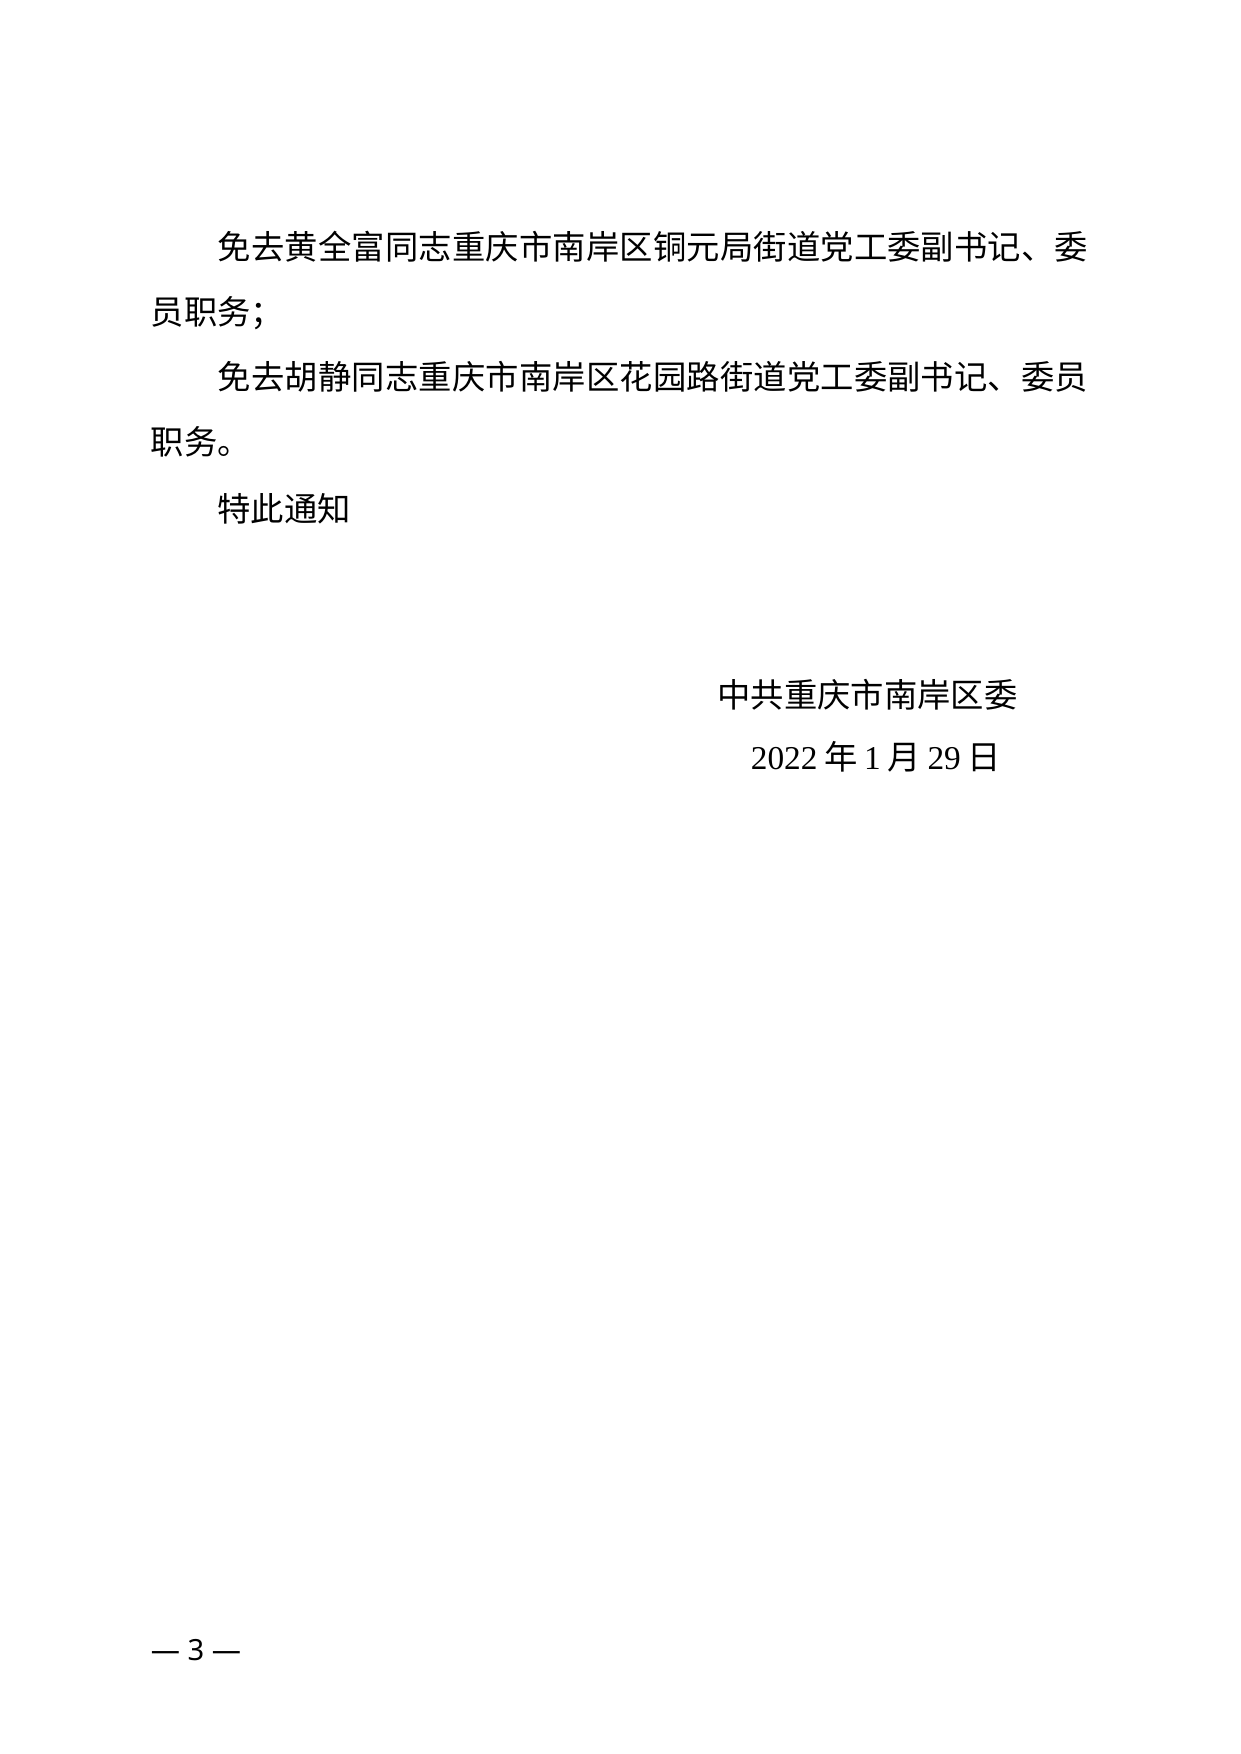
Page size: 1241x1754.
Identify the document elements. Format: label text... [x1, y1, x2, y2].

text 免去黄全富同志重庆市南岸区铜元局街道党工委副书记、委员职务； [151, 212, 1089, 342]
text 中共重庆市南岸区委 [151, 658, 1089, 720]
text 免去胡静同志重庆市南岸区花园路街道党工委副书记、委员职务。 [151, 342, 1089, 472]
text 特此通知 [151, 472, 1089, 534]
text 2022年1月29日 [151, 720, 1089, 782]
